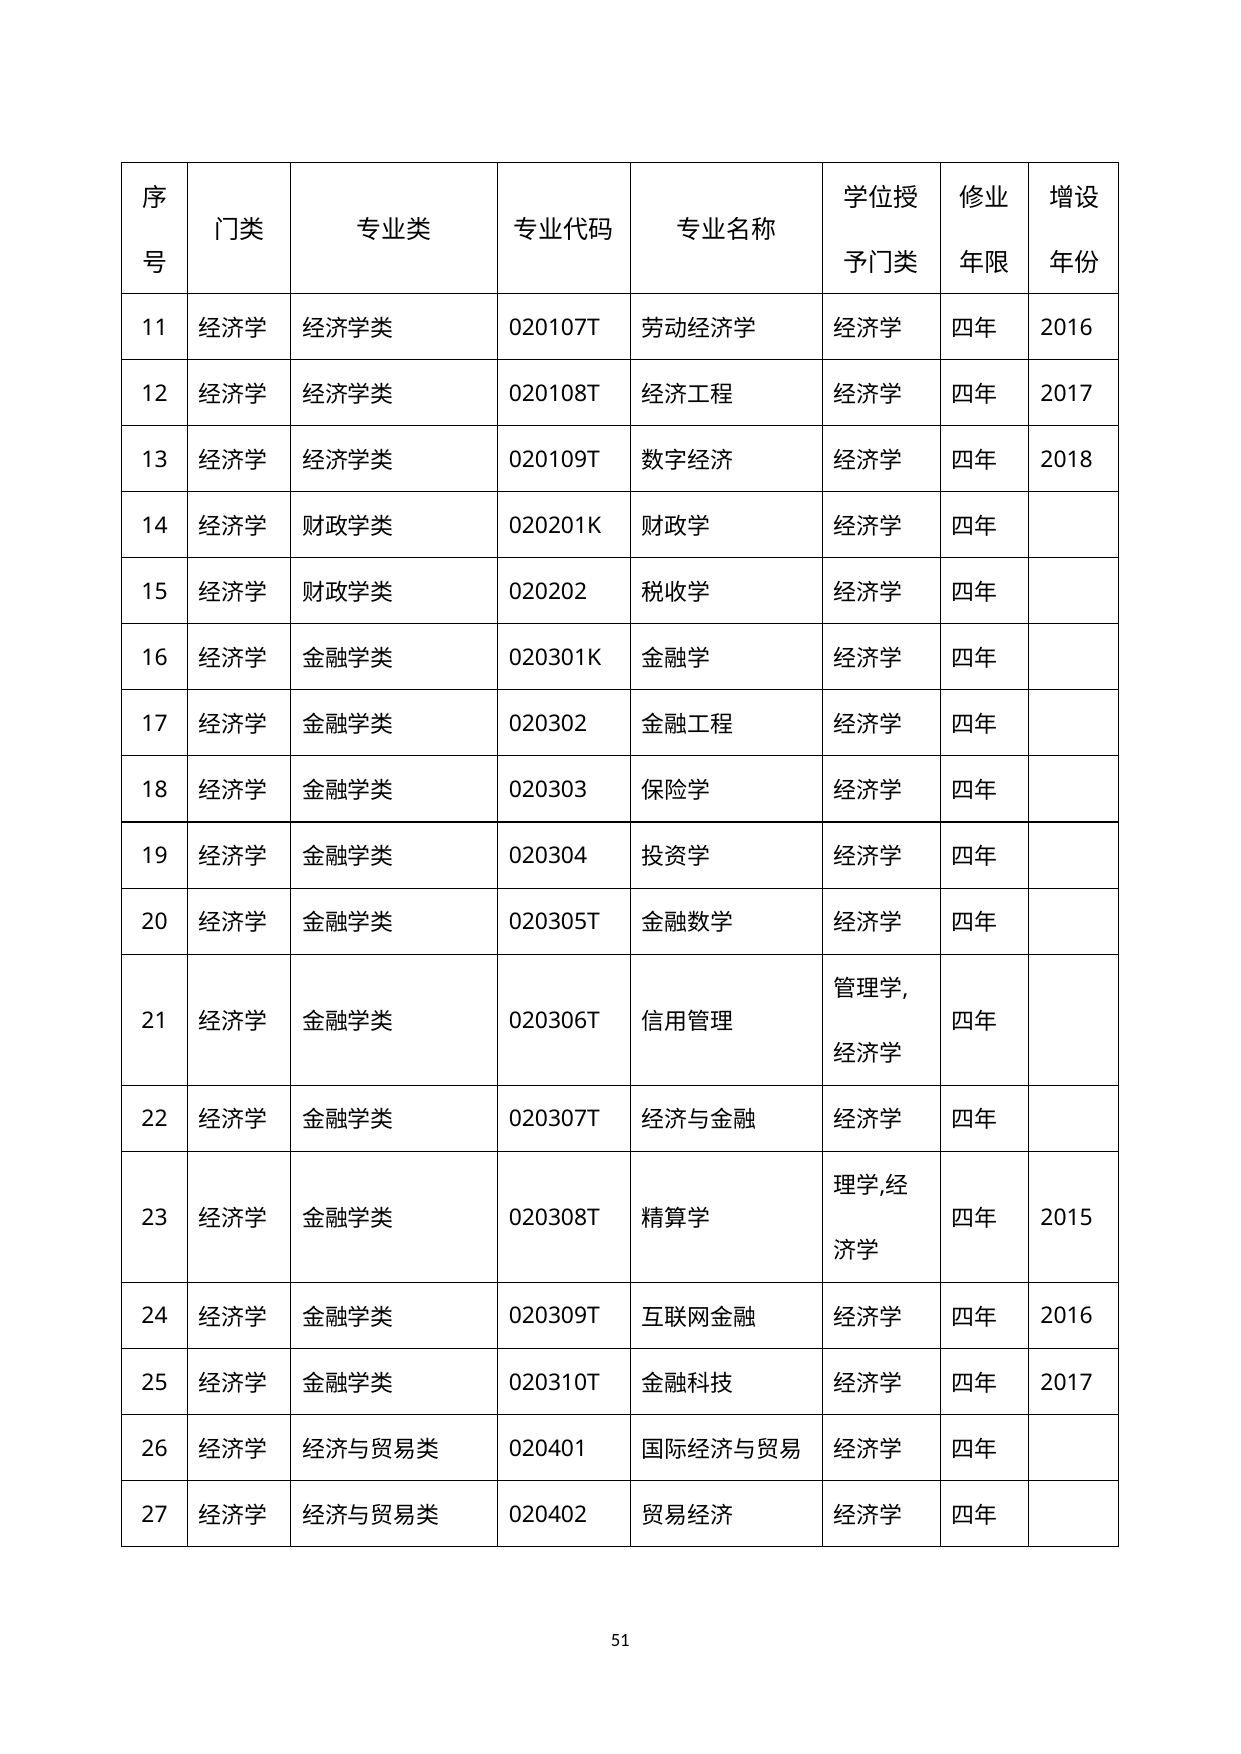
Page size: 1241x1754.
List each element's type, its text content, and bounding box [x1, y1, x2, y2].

table_cell 金融学类 [291, 756, 497, 821]
table_cell 经济学 [188, 360, 290, 425]
table_cell 020109T [498, 426, 630, 491]
table_cell 互联网金融 [631, 1283, 822, 1348]
table_cell 经济学类 [291, 426, 497, 491]
table_cell [1029, 756, 1118, 821]
table_cell 经济学 [823, 1415, 940, 1480]
table_cell 经济学 [188, 492, 290, 557]
table_cell 四年 [941, 889, 1028, 953]
table_cell [1029, 1415, 1118, 1480]
table_cell 经济学 [823, 492, 940, 557]
table_cell 四年 [941, 823, 1028, 887]
table_cell 2017 [1029, 1349, 1118, 1414]
table_cell 经济与贸易类 [291, 1415, 497, 1480]
table_header 专业类 [291, 163, 497, 293]
table_cell 经济学 [188, 294, 290, 359]
table_cell 2016 [1029, 294, 1118, 359]
table_cell 经济学 [823, 889, 940, 953]
table_cell 20 [122, 889, 187, 953]
table_cell 21 [122, 955, 187, 1084]
table_cell 020307T [498, 1086, 630, 1151]
table_cell 经济学 [823, 294, 940, 359]
table_cell 金融学类 [291, 823, 497, 887]
table_cell 贸易经济 [631, 1481, 822, 1546]
table_cell 金融学类 [291, 1086, 497, 1151]
table_cell 2016 [1029, 1283, 1118, 1348]
table_cell 经济学 [188, 690, 290, 755]
table_cell 13 [122, 426, 187, 491]
table_cell 金融学类 [291, 955, 497, 1084]
table_cell 12 [122, 360, 187, 425]
table_cell 020301K [498, 624, 630, 689]
table_cell 24 [122, 1283, 187, 1348]
table_header 学位授予门类 [823, 163, 940, 293]
table_cell 理学,经济学 [823, 1152, 940, 1282]
table_cell 财政学 [631, 492, 822, 557]
table_cell 管理学,经济学 [823, 955, 940, 1084]
table_cell 金融数学 [631, 889, 822, 953]
table_cell 25 [122, 1349, 187, 1414]
table_cell 18 [122, 756, 187, 821]
table_cell 金融学 [631, 624, 822, 689]
table_cell 经济学 [823, 1283, 940, 1348]
table_cell 经济学 [188, 1349, 290, 1414]
table_cell [1029, 1481, 1118, 1546]
table_cell 保险学 [631, 756, 822, 821]
table_cell 11 [122, 294, 187, 359]
table_header 专业名称 [631, 163, 822, 293]
table_cell 经济工程 [631, 360, 822, 425]
table_cell [1029, 823, 1118, 887]
table_cell 经济学 [823, 558, 940, 623]
table_cell 信用管理 [631, 955, 822, 1084]
table_cell 经济学 [188, 889, 290, 953]
table_cell 17 [122, 690, 187, 755]
table_cell [1029, 955, 1118, 1084]
table_cell 四年 [941, 1152, 1028, 1282]
table_cell 四年 [941, 294, 1028, 359]
table_header 门类 [188, 163, 290, 293]
table_cell 经济学 [823, 690, 940, 755]
table_cell 020304 [498, 823, 630, 887]
table_header 增设年份 [1029, 163, 1118, 293]
table_cell 2017 [1029, 360, 1118, 425]
table_cell 经济学类 [291, 294, 497, 359]
table_cell 020309T [498, 1283, 630, 1348]
table_cell 19 [122, 823, 187, 887]
table_cell 经济学 [188, 1283, 290, 1348]
table_cell 经济学 [188, 823, 290, 887]
table_cell 四年 [941, 1481, 1028, 1546]
table_cell 四年 [941, 492, 1028, 557]
table_cell [1029, 1086, 1118, 1151]
table_cell 金融工程 [631, 690, 822, 755]
table_cell 2018 [1029, 426, 1118, 491]
table_header 序号 [122, 163, 187, 293]
table_cell 020302 [498, 690, 630, 755]
table_cell 020402 [498, 1481, 630, 1546]
table_cell 020305T [498, 889, 630, 953]
table_cell 经济学 [823, 756, 940, 821]
table_cell 金融学类 [291, 889, 497, 953]
table_cell 020108T [498, 360, 630, 425]
table_cell [1029, 558, 1118, 623]
table_cell 经济学 [823, 1349, 940, 1414]
table_cell 2015 [1029, 1152, 1118, 1282]
table_cell 四年 [941, 1349, 1028, 1414]
table_cell 金融学类 [291, 624, 497, 689]
table_cell 16 [122, 624, 187, 689]
table_cell 四年 [941, 1086, 1028, 1151]
table_cell [1029, 624, 1118, 689]
table_cell 精算学 [631, 1152, 822, 1282]
table_cell 经济学 [823, 426, 940, 491]
table_cell 金融学类 [291, 1283, 497, 1348]
table_cell 四年 [941, 360, 1028, 425]
table_cell 020401 [498, 1415, 630, 1480]
table_cell 财政学类 [291, 558, 497, 623]
table_cell [1029, 690, 1118, 755]
table_cell 020201K [498, 492, 630, 557]
table_cell 经济学 [823, 1481, 940, 1546]
table_cell 经济学 [823, 624, 940, 689]
table_cell 四年 [941, 1283, 1028, 1348]
table_cell 经济学 [188, 955, 290, 1084]
table_cell 国际经济与贸易 [631, 1415, 822, 1480]
table_cell 020107T [498, 294, 630, 359]
table_cell 金融学类 [291, 1152, 497, 1282]
table_cell 020202 [498, 558, 630, 623]
table_cell 金融科技 [631, 1349, 822, 1414]
table_cell 经济与金融 [631, 1086, 822, 1151]
table_cell 劳动经济学 [631, 294, 822, 359]
table_cell 14 [122, 492, 187, 557]
table_cell 020303 [498, 756, 630, 821]
table_cell 15 [122, 558, 187, 623]
table_cell 020310T [498, 1349, 630, 1414]
table_cell 四年 [941, 624, 1028, 689]
table_cell 经济学类 [291, 360, 497, 425]
table_cell 金融学类 [291, 1349, 497, 1414]
table_cell 经济学 [823, 823, 940, 887]
table_header 专业代码 [498, 163, 630, 293]
table_cell 四年 [941, 1415, 1028, 1480]
table_cell 23 [122, 1152, 187, 1282]
table_cell 27 [122, 1481, 187, 1546]
table_cell 投资学 [631, 823, 822, 887]
table_cell 四年 [941, 690, 1028, 755]
table_cell 经济学 [188, 558, 290, 623]
table_cell 26 [122, 1415, 187, 1480]
table_cell 财政学类 [291, 492, 497, 557]
table_cell 金融学类 [291, 690, 497, 755]
table_header 修业年限 [941, 163, 1028, 293]
table_cell 四年 [941, 955, 1028, 1084]
table_cell 四年 [941, 426, 1028, 491]
table_cell 经济与贸易类 [291, 1481, 497, 1546]
table_cell 经济学 [188, 1152, 290, 1282]
table_cell [1029, 889, 1118, 953]
table_cell 020306T [498, 955, 630, 1084]
table_cell 四年 [941, 756, 1028, 821]
table_cell 经济学 [188, 756, 290, 821]
table_cell 经济学 [823, 360, 940, 425]
table_cell 经济学 [188, 1415, 290, 1480]
table_cell 020308T [498, 1152, 630, 1282]
table_cell 经济学 [188, 1481, 290, 1546]
table_cell 经济学 [188, 624, 290, 689]
table_cell 22 [122, 1086, 187, 1151]
table_cell 经济学 [188, 426, 290, 491]
table_cell 经济学 [823, 1086, 940, 1151]
table_cell 税收学 [631, 558, 822, 623]
table_cell [1029, 492, 1118, 557]
table_cell 数字经济 [631, 426, 822, 491]
table_cell 四年 [941, 558, 1028, 623]
table_cell 经济学 [188, 1086, 290, 1151]
